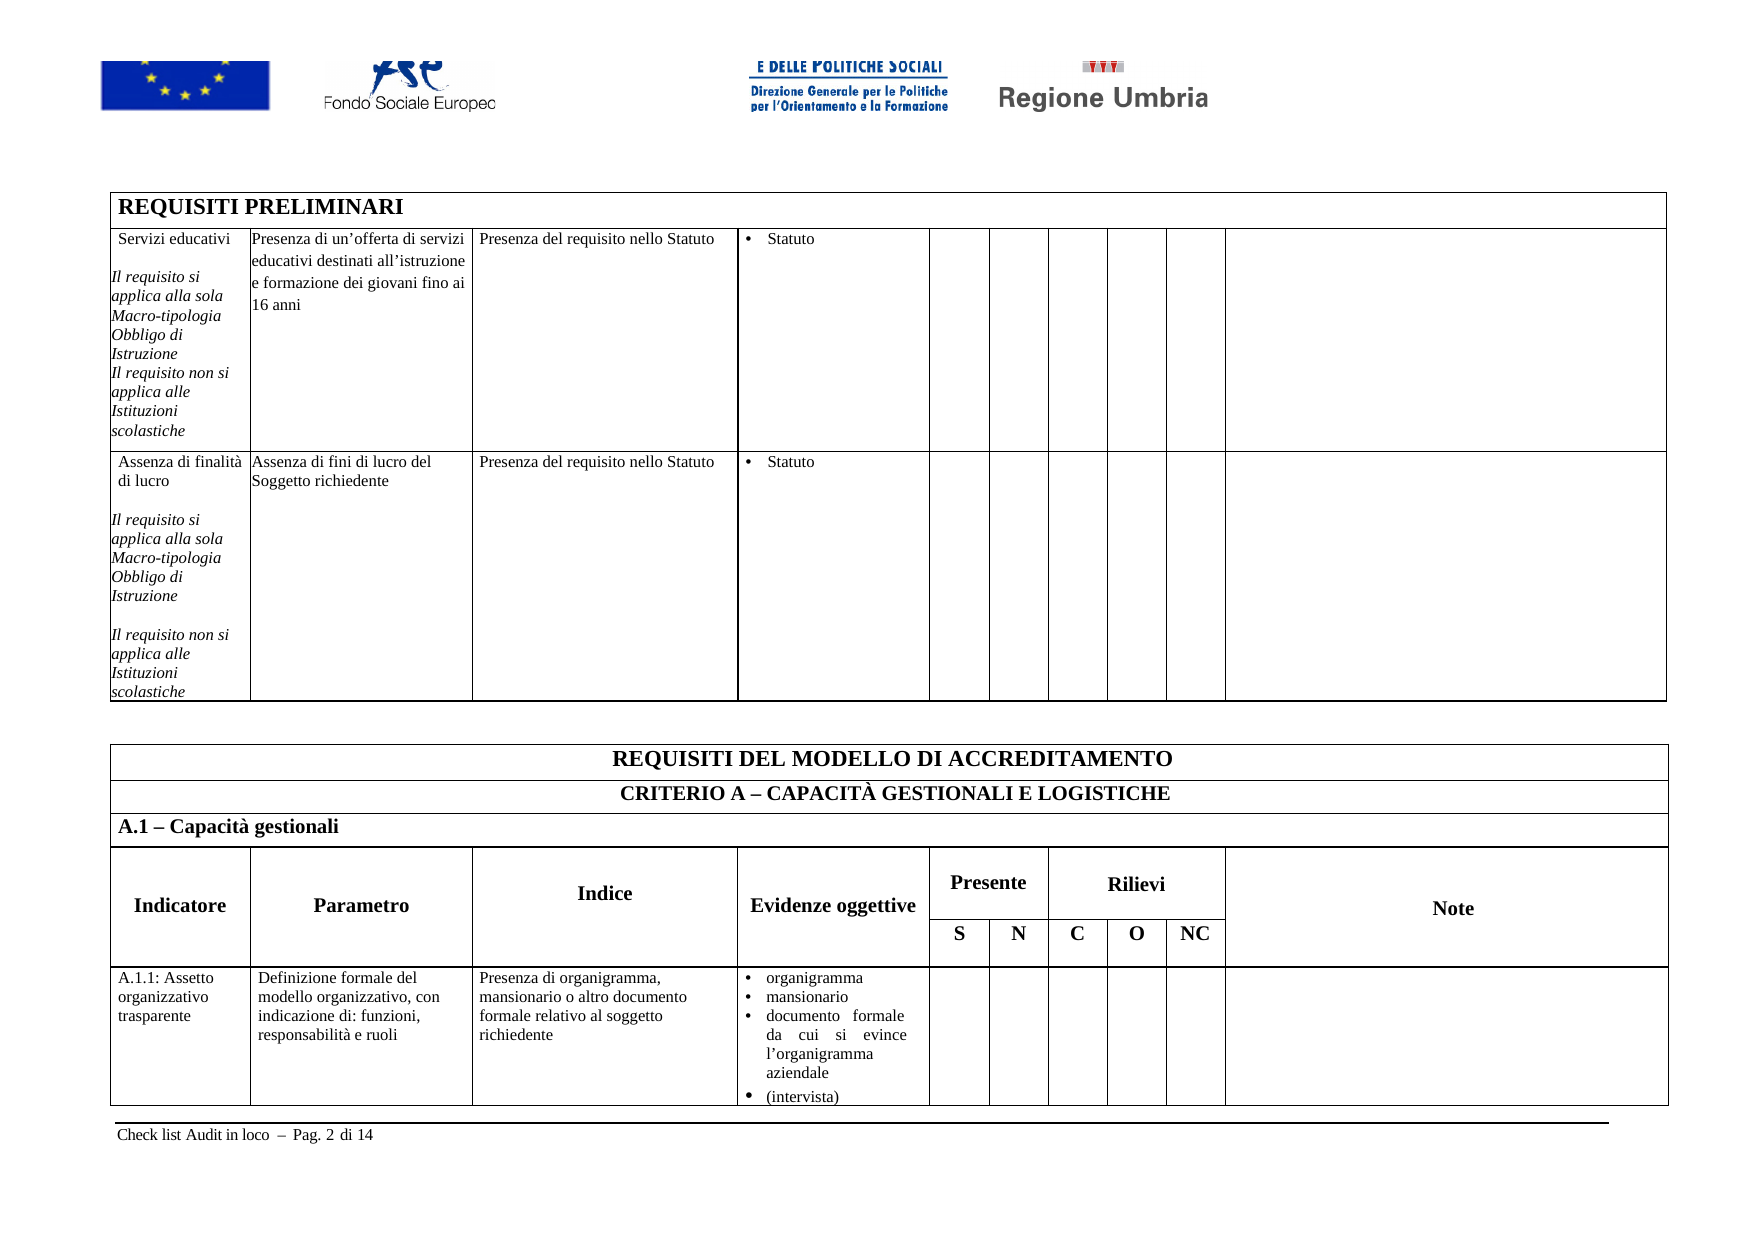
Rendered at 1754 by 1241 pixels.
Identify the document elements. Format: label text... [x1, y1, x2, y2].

table_cell Evidenze oggettive [738, 848, 929, 966]
table_cell [930, 229, 989, 451]
table_cell Rilievi [1049, 848, 1225, 919]
picture [99, 61, 272, 112]
table_cell Parametro [251, 848, 472, 966]
table_cell organigramma mansionario documento formale da cui si evince l’organigramma aziendale (intervista) [738, 968, 929, 1105]
table_cell NC [1167, 920, 1225, 966]
table_cell Presenza di organigramma, mansionario o altro documento formale relativo al soggetto richiedente [473, 968, 737, 1105]
table_cell [1108, 968, 1166, 1105]
table_cell A.1.1: Assetto organizzativo trasparente [111, 968, 250, 1105]
table_cell C [1049, 920, 1107, 966]
table_cell [1167, 452, 1225, 700]
table_cell Presenza del requisito nello Statuto [473, 452, 737, 700]
table_cell [1049, 968, 1107, 1105]
table_cell Indice [473, 848, 737, 966]
table_cell Presenza di un’offerta di servizi educativi destinati all’istruzione e formazione dei giovani fino ai 16 anni [251, 229, 472, 451]
table_cell [1226, 968, 1668, 1105]
table_cell Presenza del requisito nello Statuto [473, 229, 737, 451]
table_cell [990, 452, 1048, 700]
table_cell [1167, 968, 1225, 1105]
table_cell A.1 – Capacità gestionali [111, 814, 1668, 846]
table_cell Assenza di finalità di lucro Il requisito si applica alla sola Macro-tipologia Obbligo di Istruzione Il requisito non si applica alle Istituzioni scolastiche [111, 452, 250, 700]
table_cell Statuto [739, 452, 929, 700]
table_cell Note [1226, 848, 1668, 966]
table_cell Assenza di fini di lucro del Soggetto richiedente [251, 452, 472, 700]
table_cell Presente [930, 848, 1048, 919]
table_cell [990, 229, 1048, 451]
table_cell Statuto [739, 229, 929, 451]
table_header REQUISITI PRELIMINARI [111, 193, 1666, 227]
table_cell Definizione formale del modello organizzativo, con indicazione di: funzioni, responsabilità e ruoli [251, 968, 472, 1105]
table_cell [930, 968, 989, 1105]
table_cell [1049, 229, 1107, 451]
table_cell [1167, 229, 1225, 451]
table_cell [930, 452, 989, 700]
table_cell [1108, 229, 1166, 451]
table_cell O [1108, 920, 1166, 966]
table_cell Indicatore [111, 848, 250, 966]
table_cell N [990, 920, 1048, 966]
table_cell CRITERIO A – CAPACITÀ GESTIONALI E LOGISTICHE [111, 781, 1668, 813]
table_cell [1108, 452, 1166, 700]
table_cell [1049, 452, 1107, 700]
table_header REQUISITI DEL MODELLO DI ACCREDITAMENTO [111, 745, 1668, 779]
table_cell [990, 968, 1048, 1105]
table_cell S [930, 920, 989, 966]
table_cell [1226, 452, 1666, 700]
table_cell [1226, 229, 1666, 451]
table_cell Servizi educativi Il requisito si applica alla sola Macro-tipologia Obbligo di Istruzione Il requisito non si applica alle Istituzioni scolastiche [111, 229, 250, 451]
